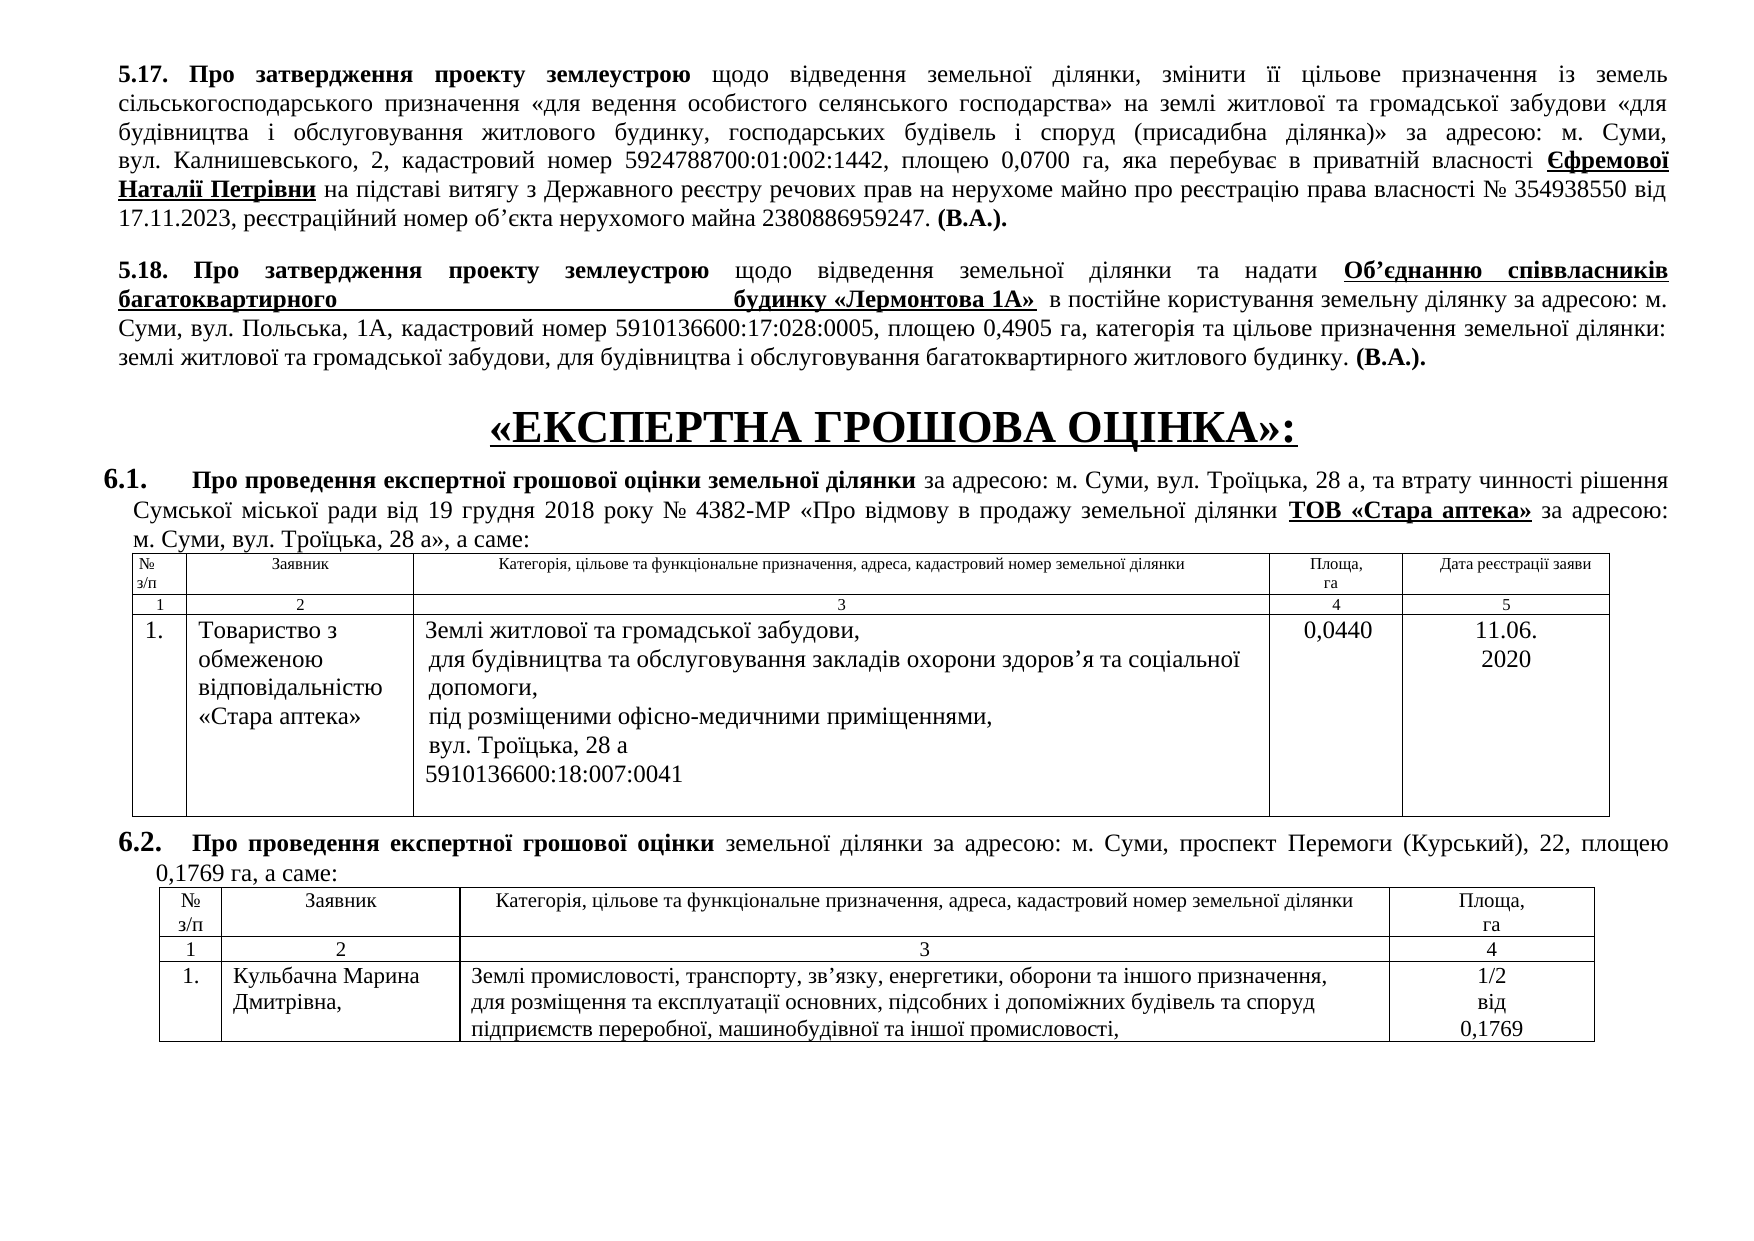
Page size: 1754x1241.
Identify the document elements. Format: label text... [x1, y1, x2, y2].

table_cell 1 [133, 595, 186, 614]
table_cell 4 [1270, 595, 1402, 614]
table_header Категорія, цільове та функціональне призначення, адреса, кадастровий номер земельної ділянки [414, 554, 1269, 594]
text 5.17. Про затвердження проекту землеустрою щодо відведення земельної ділянки, змінити її цільове призначення із земель сільськогосподарського призначення «для ведення особистого селянського господарства» на землі житлової та громадської забудови «для будівництва і обслуговування житлового будинку, господарських будівель і споруд (присадибна ділянка)» за адресою: м. Суми, вул. Калнишевського, 2, кадастровий номер 5924788700:01:002:1442, площею 0,0700 га, яка перебуває в приватній власності Єфремової Наталії Петрівни на підставі витягу з Державного реєстру речових прав на нерухоме майно про реєстрацію права власності № 354938550 від 17.11.2023, реєстраційний номер об’єкта нерухомого майна 2380886959247. (В.А.). [118, 59, 1668, 232]
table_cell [222, 962, 459, 1041]
list Про проведення експертної грошової оцінки земельної ділянки за адресою: м. Суми, вул. Троїцька, 28 а, та втрату чинності рішення Сумської міської ради від 19 грудня 2018 року № 4382-МР «Про відмову в продажу земельної ділянки ТОВ «Стара аптека» за адресою: м. Суми, вул. Троїцька, 28 а», а саме: [103, 462, 1668, 553]
table_cell Землі житлової та громадської забудови, для будівництва та обслуговування закладів охорони здоров’я та соціальної допомоги, під розміщеними офісно-медичними приміщеннями, вул. Троїцька, 28 а 5910136600:18:007:0041 [414, 615, 1269, 816]
table_header Заявник [187, 554, 413, 594]
table_cell 1 [160, 937, 221, 961]
table_cell 3 [414, 595, 1269, 614]
text 5.18. Про затвердження проекту землеустрою щодо відведення земельної ділянки та надати Об’єднанню співвласників багатоквартирного будинку «Лермонтова 1А» в постійне користування земельну ділянку за адресою: м. Суми, вул. Польська, 1А, кадастровий номер 5910136600:17:028:0005, площею 0,4905 га, категорія та цільове призначення земельної ділянки: землі житлової та громадської забудови, для будівництва і обслуговування багатоквартирного житлового будинку. (В.А.). [118, 256, 1668, 371]
table_header Дата реєстрації заяви [1403, 554, 1609, 594]
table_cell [461, 962, 1389, 1041]
table_cell 4 [1390, 937, 1594, 961]
table_cell 5 [1403, 595, 1609, 614]
table_header Площа, га [1390, 888, 1594, 936]
table_cell 3 [461, 937, 1389, 961]
table_header № з/п [160, 888, 221, 936]
table_header Заявник [222, 888, 459, 936]
table_cell 0,0440 [1270, 615, 1402, 816]
table_header № з/п [133, 554, 186, 594]
table_cell 2 [222, 937, 459, 961]
table_header Категорія, цільове та функціональне призначення, адреса, кадастровий номер земельної ділянки [461, 888, 1389, 936]
table_header Площа, га [1270, 554, 1402, 594]
table_cell Товариство з обмеженою відповідальністю «Стара аптека» [187, 615, 413, 816]
table_cell 1. [160, 962, 221, 1041]
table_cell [1390, 962, 1594, 1041]
list Про проведення експертної грошової оцінки земельної ділянки за адресою: м. Суми, проспект Перемоги (Курський), 22, площею 0,1769 га, а саме: [118, 824, 1668, 887]
table_cell 2 [187, 595, 413, 614]
text «ЕКСПЕРТНА ГРОШОВА ОЦІНКА»: [118, 399, 1668, 452]
table_cell 11.06. 2020 [1403, 615, 1609, 816]
table_cell 1. [133, 615, 186, 816]
